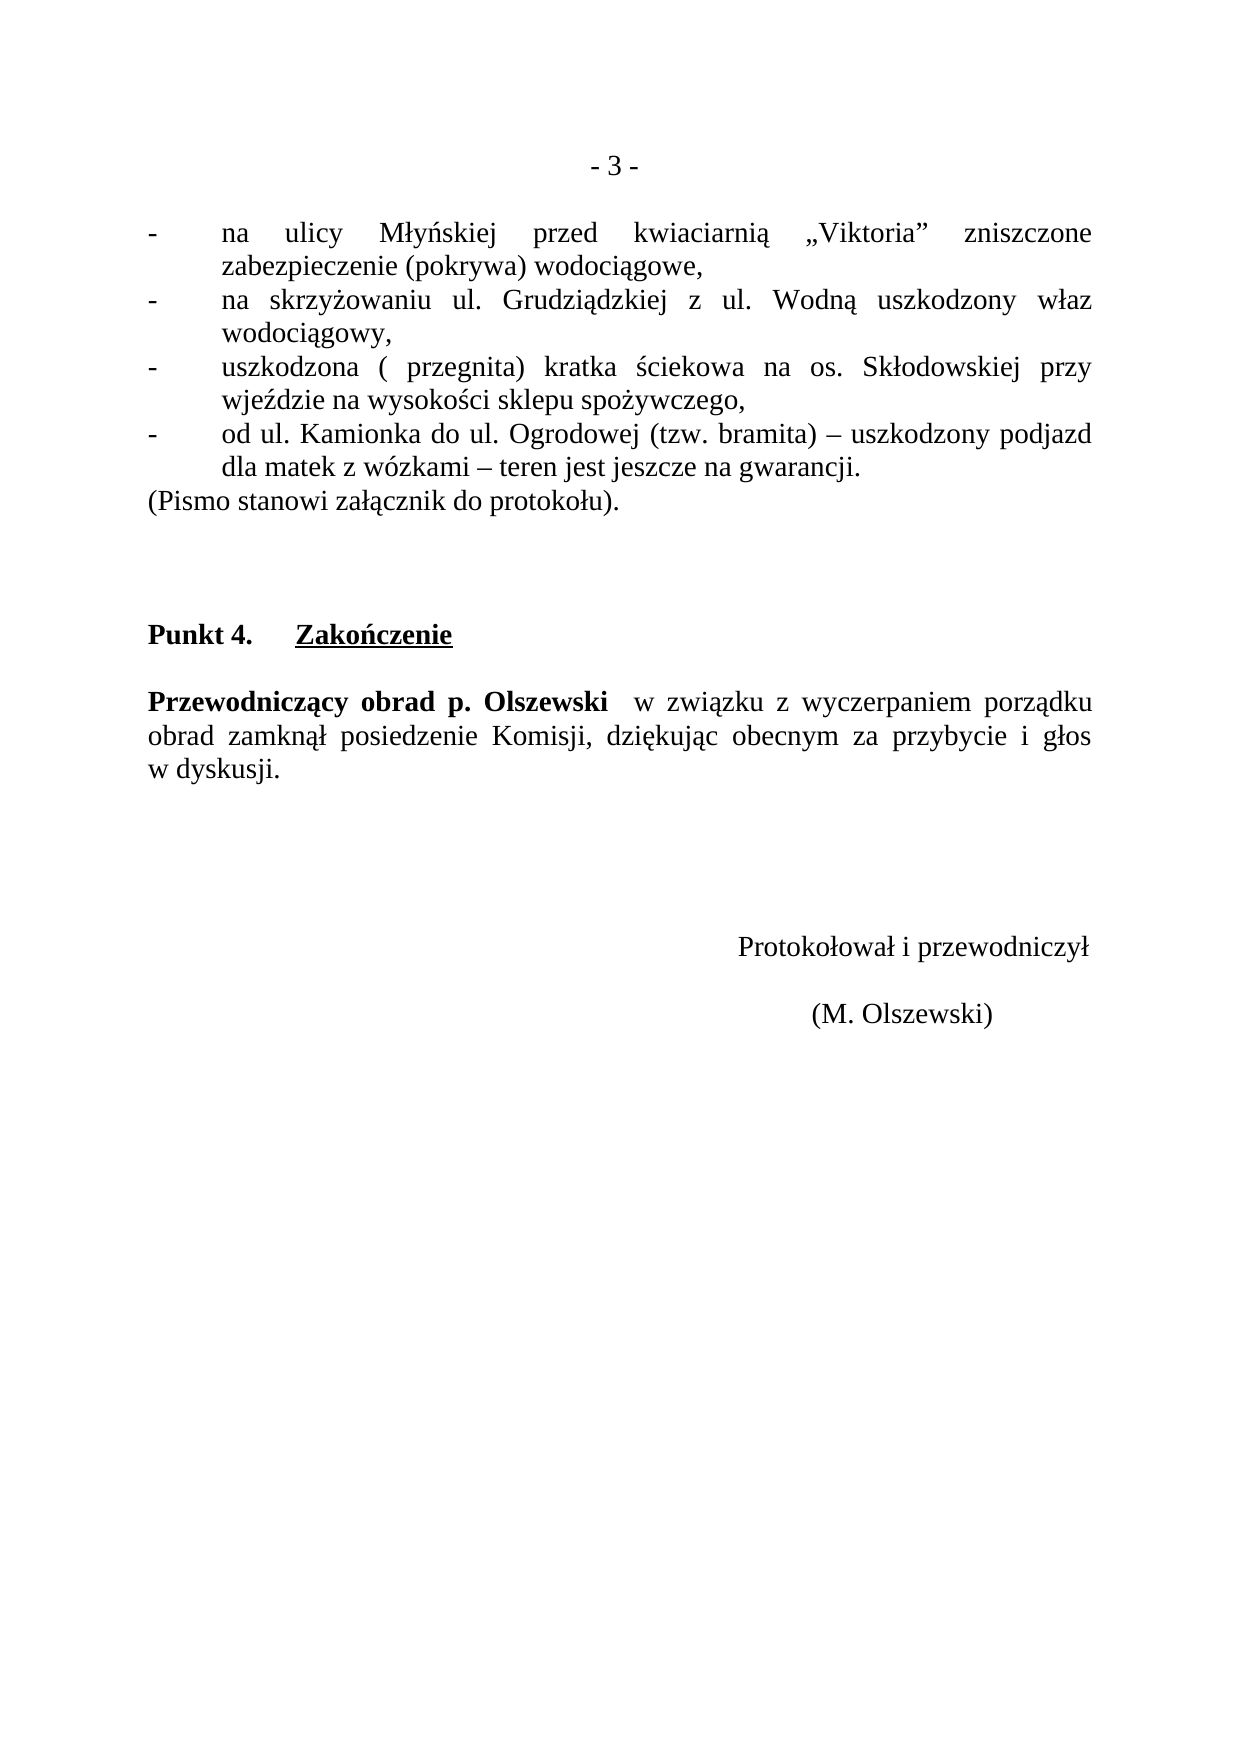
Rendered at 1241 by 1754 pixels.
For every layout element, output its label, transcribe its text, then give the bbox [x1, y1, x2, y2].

text Protokołował i przewodniczył [664, 929, 1093, 962]
text - na skrzyżowaniu ul. Grudziądzkiej z ul. Wodną uszkodzony właz wodociągowy, [148, 282, 1093, 349]
text Punkt 4. Zakończenie [148, 617, 1093, 651]
text - 3 - [148, 148, 1093, 181]
text - na ulicy Młyńskiej przed kwiaciarnią „Viktoria” zniszczone zabezpieczenie (pokrywa) wodociągowe, [148, 215, 1093, 282]
text - od ul. Kamionka do ul. Ogrodowej (tzw. bramita) – uszkodzony podjazd dla matek z wózkami – teren jest jeszcze na gwarancji. [148, 416, 1093, 483]
text - uszkodzona ( przegnita) kratka ściekowa na os. Skłodowskiej przy wjeździe na wysokości sklepu spożywczego, [148, 349, 1093, 416]
text (M. Olszewski) [148, 996, 1093, 1063]
text (Pismo stanowi załącznik do protokołu). [148, 483, 1093, 517]
text Przewodniczący obrad p. Olszewski w związku z wyczerpaniem porządku obrad zamknął posiedzenie Komisji, dziękując obecnym za przybycie i głos w dyskusji. [148, 684, 1093, 785]
